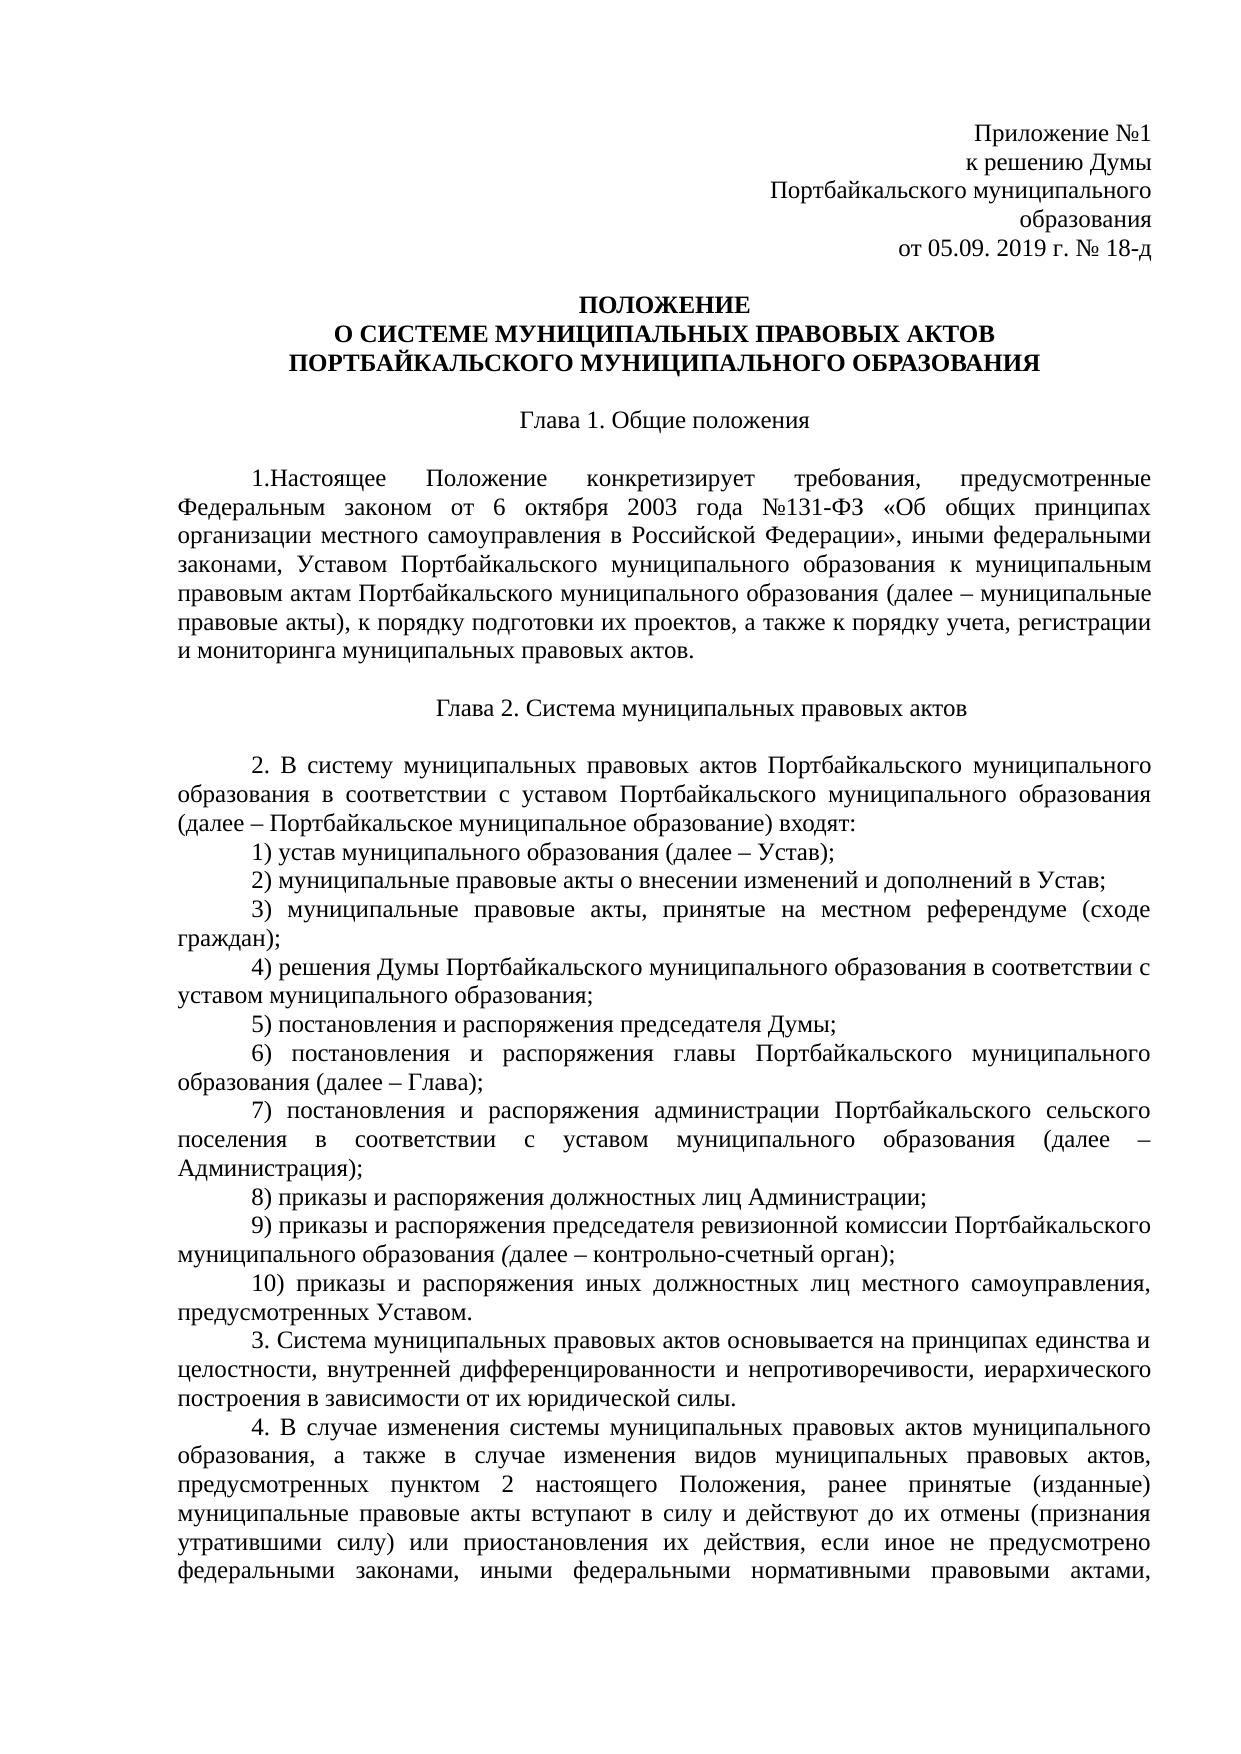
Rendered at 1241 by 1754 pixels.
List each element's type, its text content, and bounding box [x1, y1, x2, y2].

text ПОЛОЖЕНИЕ [177, 291, 1152, 319]
text 3) муниципальные правовые акты, принятые на местном референдуме (сходе граждан); [177, 894, 1152, 952]
text к решению Думы Портбайкальского муниципального образования [767, 147, 1152, 233]
text Глава 2. Система муниципальных правовых актов [177, 693, 1152, 722]
text 8) приказы и распоряжения должностных лиц Администрации; [177, 1182, 1152, 1211]
text 2. В систему муниципальных правовых актов Портбайкальского муниципального образования в соответствии с уставом Портбайкальского муниципального образования (далее – Портбайкальское муниципальное образование) входят: [177, 751, 1152, 837]
text 2) муниципальные правовые акты о внесении изменений и дополнений в Устав; [177, 866, 1152, 894]
text 6) постановления и распоряжения главы Портбайкальского муниципального образования (далее – Глава); [177, 1038, 1152, 1096]
text О СИСТЕМЕ МУНИЦИПАЛЬНЫХ ПРАВОВЫХ АКТОВ [177, 319, 1152, 348]
text 7) постановления и распоряжения администрации Портбайкальского сельского поселения в соответствии с уставом муниципального образования (далее – Администрация); [177, 1096, 1152, 1182]
text 10) приказы и распоряжения иных должностных лиц местного самоуправления, предусмотренных Уставом. [177, 1268, 1152, 1326]
text 4) решения Думы Портбайкальского муниципального образования в соответствии с уставом муниципального образования; [177, 952, 1152, 1009]
text 9) приказы и распоряжения председателя ревизионной комиссии Портбайкальского муниципального образования (далее – контрольно-счетный орган); [177, 1211, 1152, 1268]
text Глава 1. Общие положения [177, 406, 1152, 434]
text ПОРТБАЙКАЛЬСКОГО МУНИЦИПАЛЬНОГО ОБРАЗОВАНИЯ [177, 348, 1152, 377]
text Приложение №1 [177, 118, 1152, 147]
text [177, 1412, 1152, 1584]
text 3. Система муниципальных правовых актов основывается на принципах единства и целостности, внутренней дифференцированности и непротиворечивости, иерархического построения в зависимости от их юридической силы. [177, 1326, 1152, 1412]
text 1) устав муниципального образования (далее – Устав); [177, 837, 1152, 866]
text от 05.09. 2019 г. № 18-д [767, 233, 1152, 262]
text 5) постановления и распоряжения председателя Думы; [177, 1009, 1152, 1038]
text 1.Настоящее Положение конкретизирует требования, предусмотренные Федеральным законом от 6 октября 2003 года №131-ФЗ «Об общих принципах организации местного самоуправления в Российской Федерации», иными федеральными законами, Уставом Портбайкальского муниципального образования к муниципальным правовым актам Портбайкальского муниципального образования (далее – муниципальные правовые акты), к порядку подготовки их проектов, а также к порядку учета, регистрации и мониторинга муниципальных правовых актов. [177, 463, 1152, 664]
